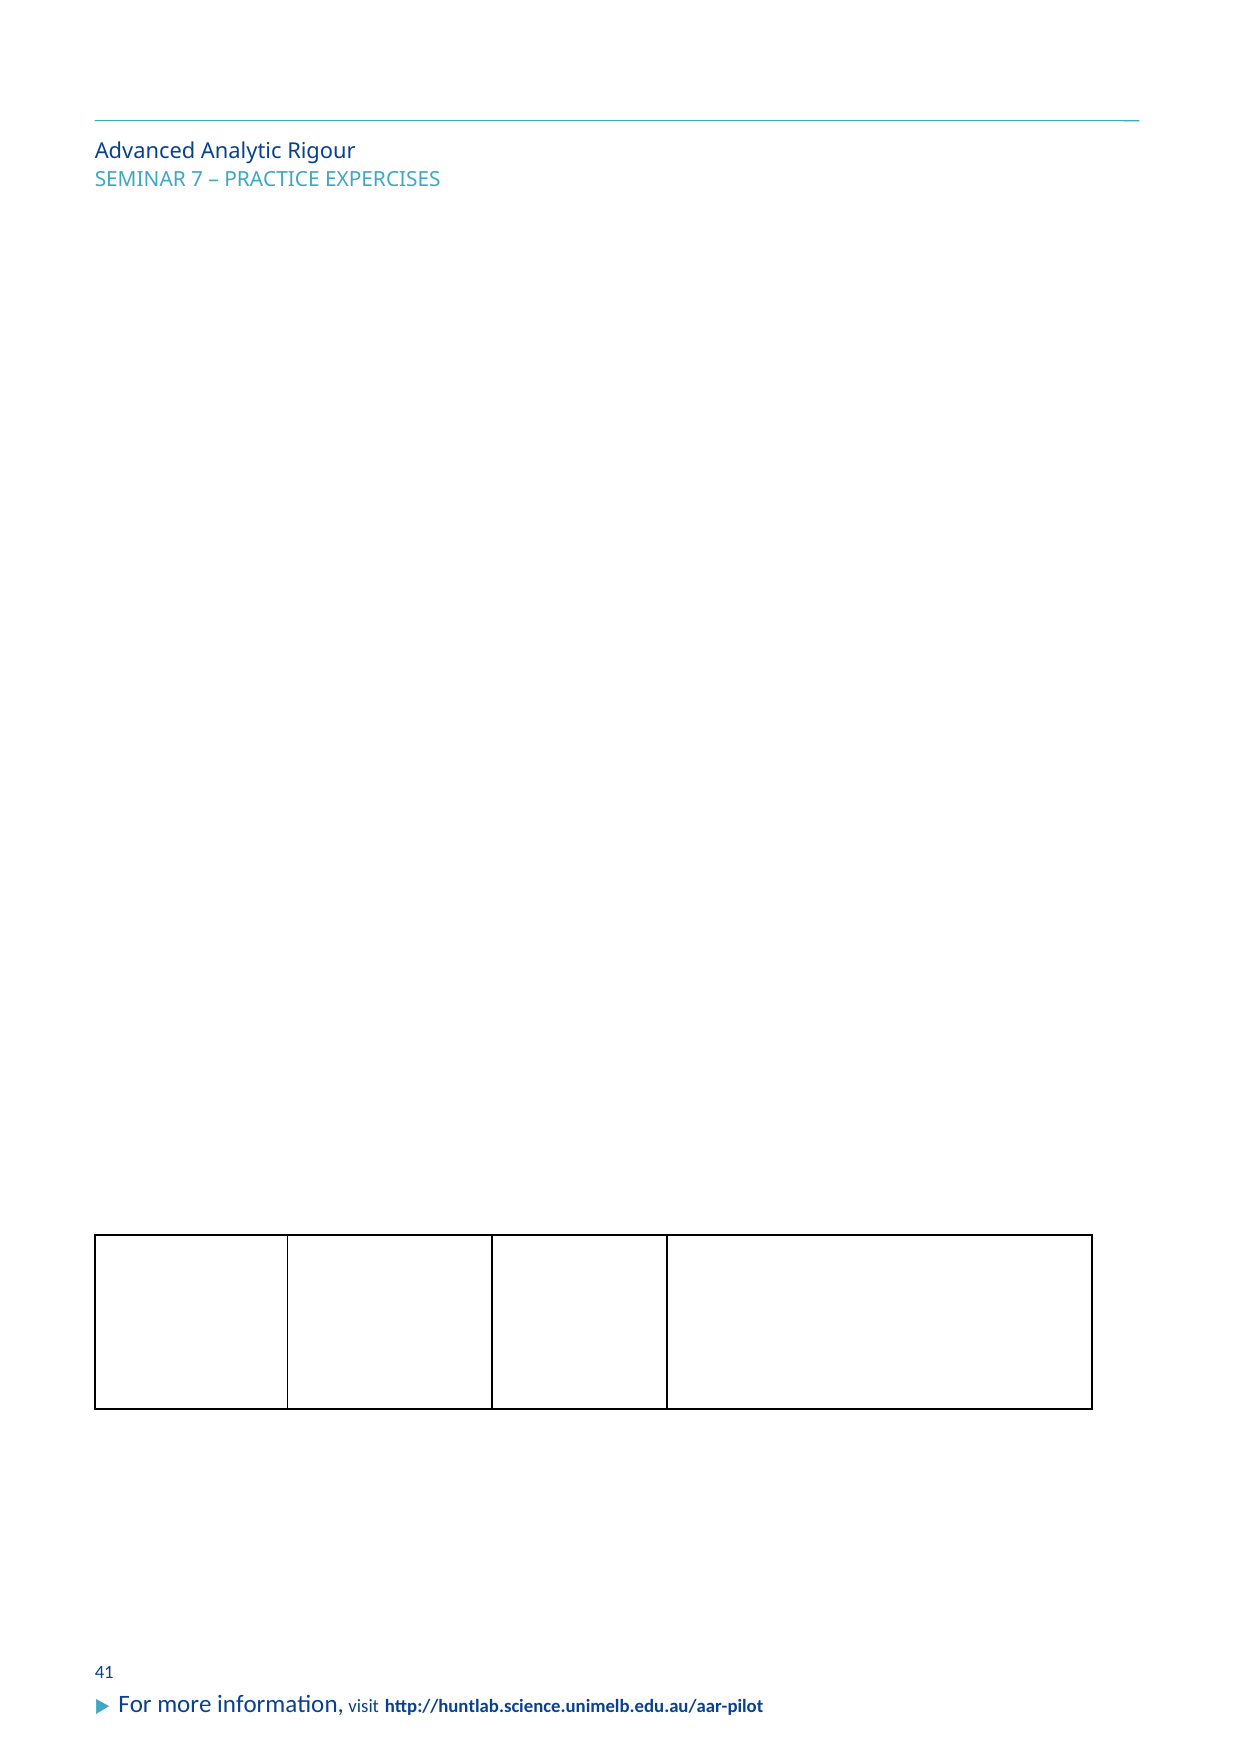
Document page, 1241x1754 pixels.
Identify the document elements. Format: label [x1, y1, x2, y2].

table_cell [288, 1236, 491, 1408]
table_cell [493, 1236, 666, 1408]
table_cell [668, 1236, 1091, 1408]
table_cell [96, 1236, 287, 1408]
